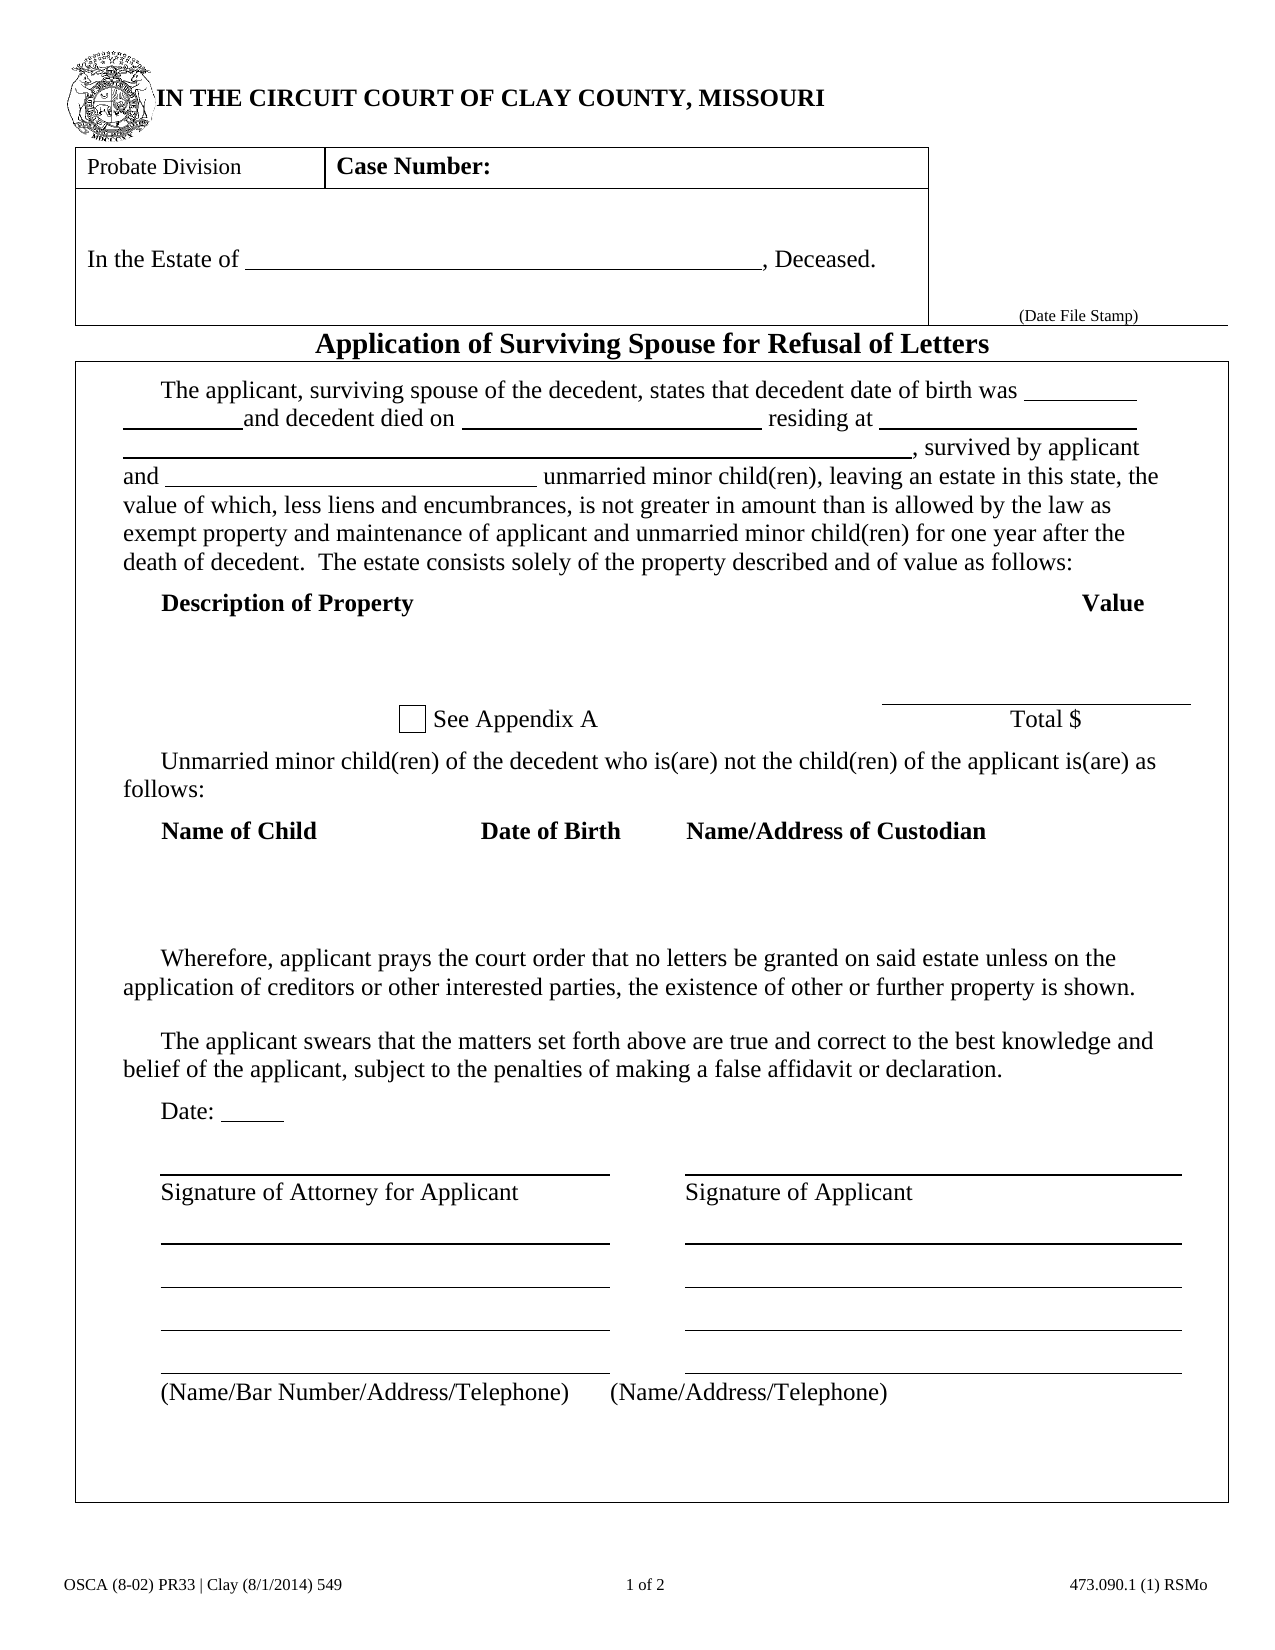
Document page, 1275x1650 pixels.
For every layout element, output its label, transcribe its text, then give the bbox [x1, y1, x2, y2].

subtitle IN THE CIRCUIT COURT OF CLAY COUNTY, MISSOURI [45, 83, 1230, 112]
table_cell In the Estate of , Deceased. [76, 189, 928, 325]
table_header Case Number: [326, 148, 928, 188]
table_header (Date File Stamp) [929, 147, 1229, 325]
table_header Probate Division [76, 148, 324, 188]
table_cell The applicant, surviving spouse of the decedent, states that decedent date of birth was and decedent died on residing at , survived by applicant and unmarried minor child(ren), leaving an estate in this state, the value of which, less liens and encumbrances, is not greater in amount than is allowed by the law as exempt property and maintenance of applicant and unmarried minor child(ren) for one year after the death of decedent. The estate consists solely of the property described and of value as follows: Unmarried minor child(ren) of the decedent who is(are) not the child(ren) of the applicant is(are) as follows: Wherefore, applicant prays the court order that no letters be granted on said estate unless on the application of creditors or other interested parties, the existence of other or further property is shown. The applicant swears that the matters set forth above are true and correct to the best knowledge and belief of the applicant, subject to the penalties of making a false affidavit or declaration. Date: Signature of Attorney for Applicant Signature of Applicant (Name/Bar Number/Address/Telephone) (Name/Address/Telephone) [76, 362, 1228, 1502]
table_cell Application of Surviving Spouse for Refusal of Letters [76, 325, 1229, 361]
